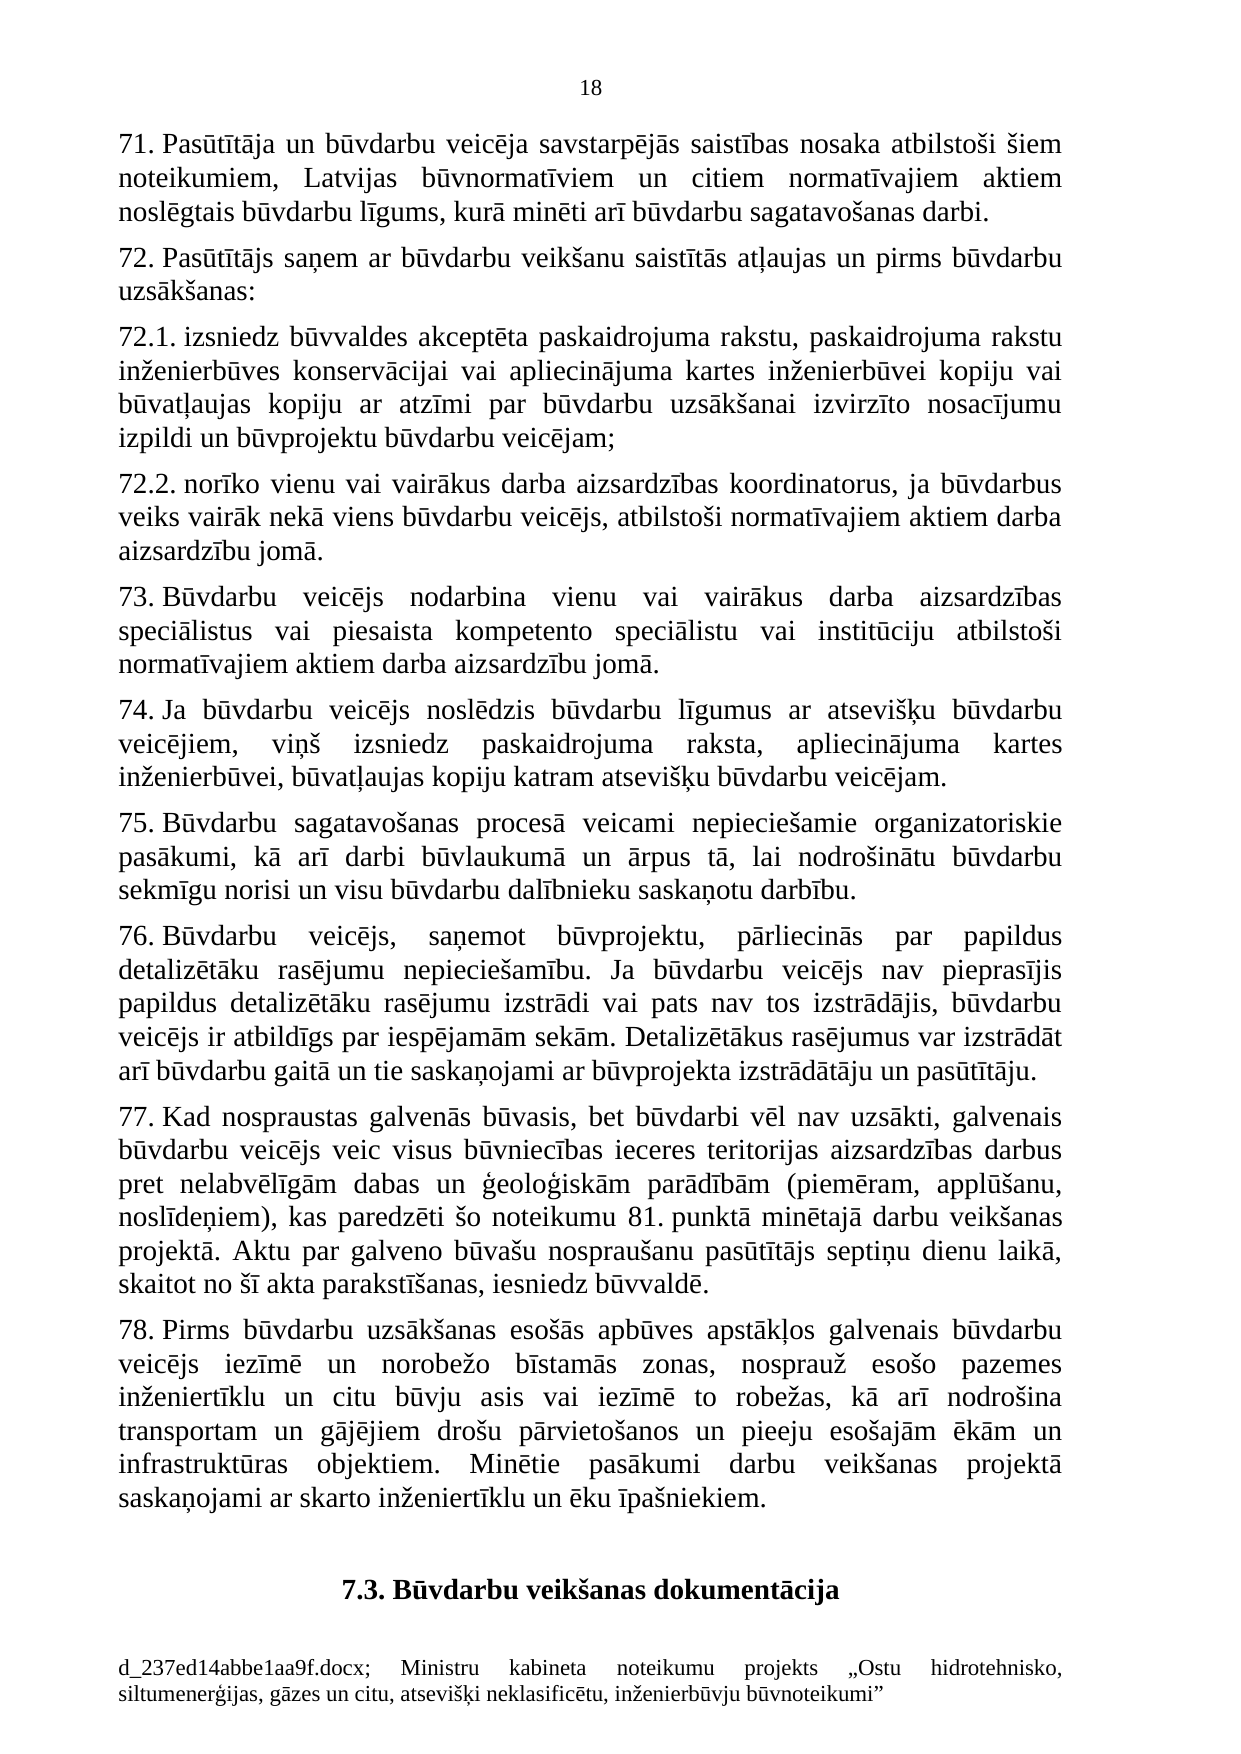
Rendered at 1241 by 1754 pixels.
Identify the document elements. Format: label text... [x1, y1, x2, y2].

text 74. Ja būvdarbu veicējs noslēdzis būvdarbu līgumus ar atsevišķu būvdarbu veicējiem, viņš izsniedz paskaidrojuma raksta, apliecinājuma kartes inženierbūvei, būvatļaujas kopiju katram atsevišķu būvdarbu veicējam. [118, 692, 1063, 793]
text 77. Kad nospraustas galvenās būvasis, bet būvdarbi vēl nav uzsākti, galvenais būvdarbu veicējs veic visus būvniecības ieceres teritorijas aizsardzības darbus pret nelabvēlīgām dabas un ģeoloģiskām parādībām (piemēram, applūšanu, noslīdeņiem), kas paredzēti šo noteikumu 81. punktā minētajā darbu veikšanas projektā. Aktu par galveno būvašu nospraušanu pasūtītājs septiņu dienu laikā, skaitot no šī akta parakstīšanas, iesniedz būvvaldē. [118, 1099, 1063, 1300]
text 78. Pirms būvdarbu uzsākšanas esošās apbūves apstākļos galvenais būvdarbu veicējs iezīmē un norobežo bīstamās zonas, nosprauž esošo pazemes inženiertīklu un citu būvju asis vai iezīmē to robežas, kā arī nodrošina transportam un gājējiem drošu pārvietošanos un pieeju esošajām ēkām un infrastruktūras objektiem. Minētie pasākumi darbu veikšanas projektā saskaņojami ar skarto inženiertīklu un ēku īpašniekiem. [118, 1312, 1063, 1514]
text 71. Pasūtītāja un būvdarbu veicēja savstarpējās saistības nosaka atbilstoši šiem noteikumiem, Latvijas būvnormatīviem un citiem normatīvajiem aktiem noslēgtais būvdarbu līgums, kurā minēti arī būvdarbu sagatavošanas darbi. [118, 127, 1063, 227]
text 72.1. izsniedz būvvaldes akceptēta paskaidrojuma rakstu, paskaidrojuma rakstu inženierbūves konservācijai vai apliecinājuma kartes inženierbūvei kopiju vai būvatļaujas kopiju ar atzīmi par būvdarbu uzsākšanai izvirzīto nosacījumu izpildi un būvprojektu būvdarbu veicējam; [118, 319, 1063, 453]
text 73. Būvdarbu veicējs nodarbina vienu vai vairākus darba aizsardzības speciālistus vai piesaista kompetento speciālistu vai institūciju atbilstoši normatīvajiem aktiem darba aizsardzību jomā. [118, 579, 1063, 680]
text 75. Būvdarbu sagatavošanas procesā veicami nepieciešamie organizatoriskie pasākumi, kā arī darbi būvlaukumā un ārpus tā, lai nodrošinātu būvdarbu sekmīgu norisi un visu būvdarbu dalībnieku saskaņotu darbību. [118, 805, 1063, 906]
text 7.3. Būvdarbu veikšanas dokumentācija [118, 1572, 1063, 1606]
text 72. Pasūtītājs saņem ar būvdarbu veikšanu saistītās atļaujas un pirms būvdarbu uzsākšanas: [118, 240, 1063, 307]
text 76. Būvdarbu veicējs, saņemot būvprojektu, pārliecinās par papildus detalizētāku rasējumu nepieciešamību. Ja būvdarbu veicējs nav pieprasījis papildus detalizētāku rasējumu izstrādi vai pats nav tos izstrādājis, būvdarbu veicējs ir atbildīgs par iespējamām sekām. Detalizētākus rasējumus var izstrādāt arī būvdarbu gaitā un tie saskaņojami ar būvprojekta izstrādātāju un pasūtītāju. [118, 918, 1063, 1086]
text 72.2. norīko vienu vai vairākus darba aizsardzības koordinatorus, ja būvdarbus veiks vairāk nekā viens būvdarbu veicējs, atbilstoši normatīvajiem aktiem darba aizsardzību jomā. [118, 466, 1063, 567]
